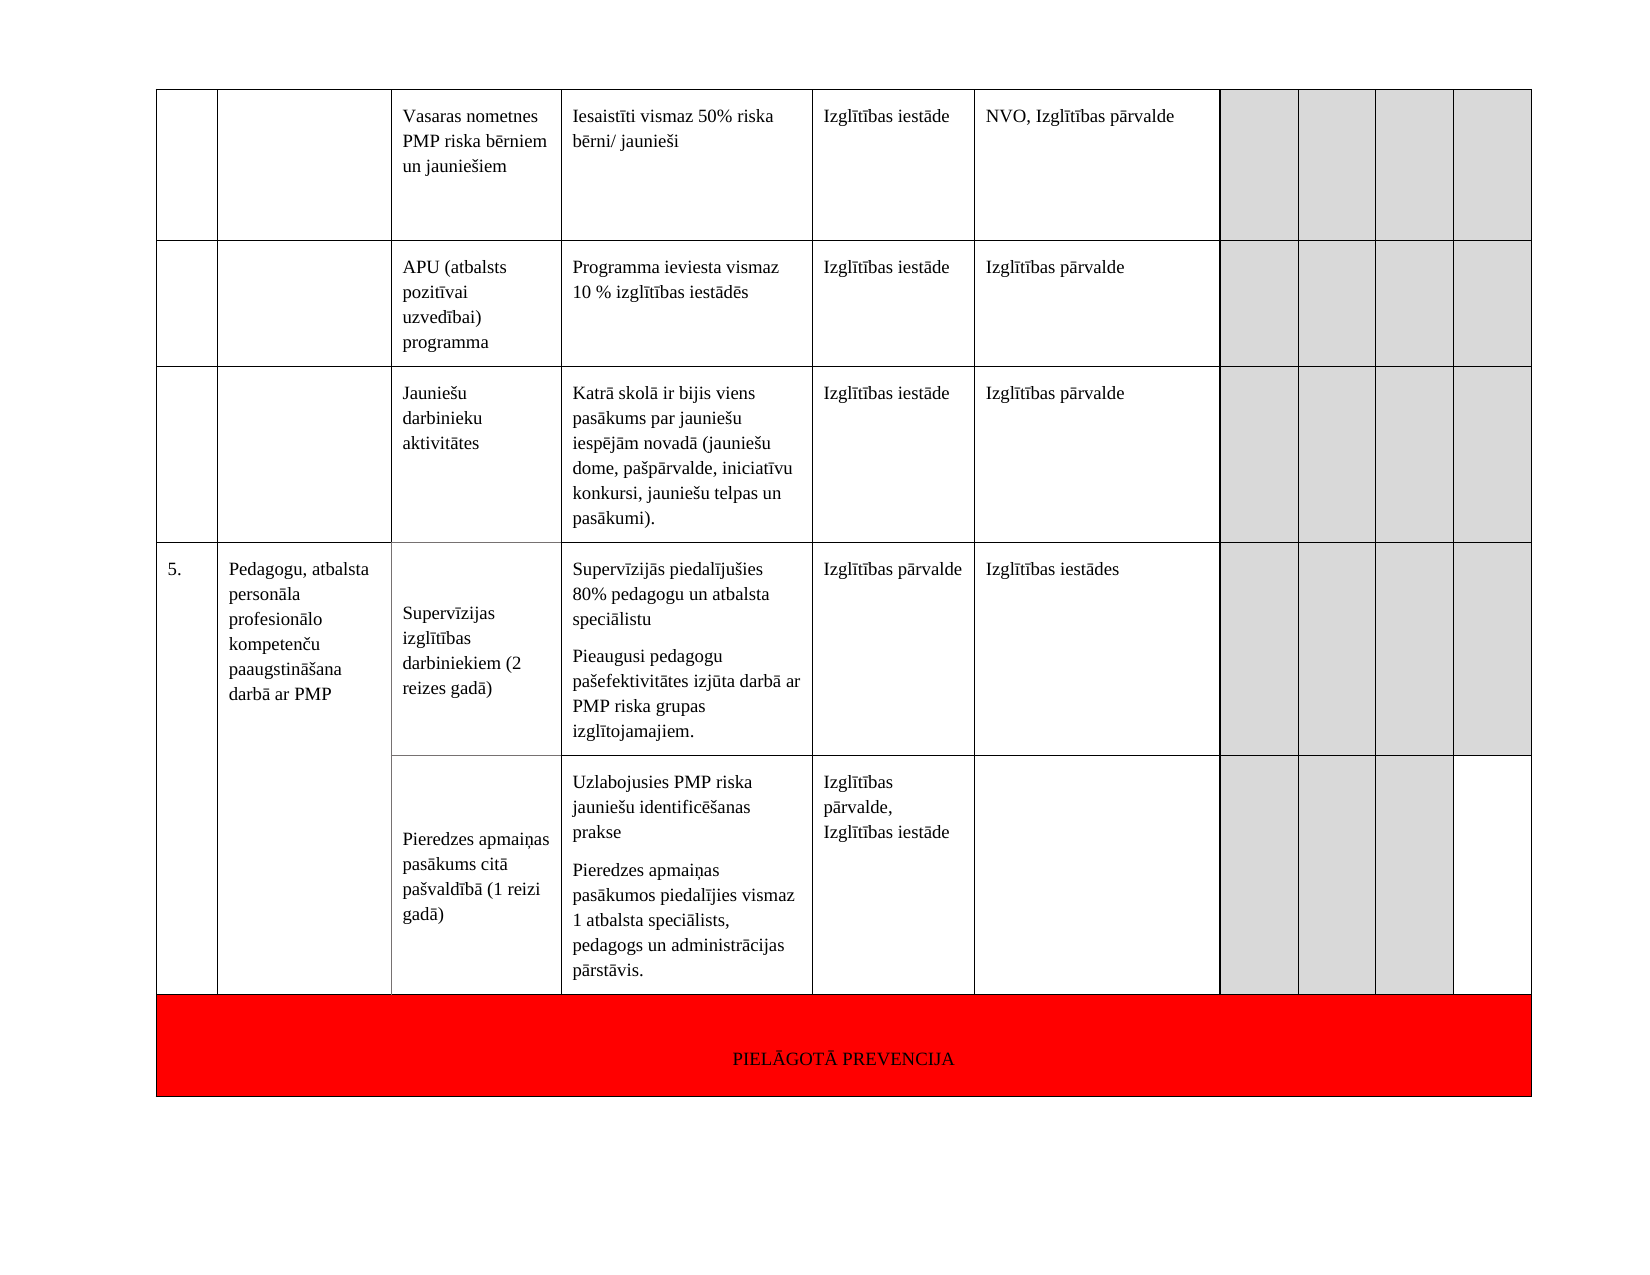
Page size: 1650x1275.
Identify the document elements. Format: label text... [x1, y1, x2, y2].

table_cell Izglītības iestādes [975, 543, 1219, 755]
table_cell Izglītības pārvalde [975, 241, 1219, 366]
table_cell [1376, 543, 1453, 755]
table_cell APU (atbalsts pozitīvai uzvedībai) programma [392, 241, 561, 366]
table_cell [1221, 90, 1298, 240]
table_cell [1376, 90, 1453, 240]
table_cell [1299, 543, 1375, 755]
table_cell Jauniešu darbinieku aktivitātes [392, 367, 561, 542]
table_cell [1221, 367, 1298, 542]
table_cell Izglītības pārvalde [975, 367, 1219, 542]
table_cell [157, 367, 217, 542]
table_cell PIELĀGOTĀ PREVENCIJA [157, 995, 1531, 1096]
table_cell Izglītības pārvalde, Izglītības iestāde [813, 756, 974, 994]
table_cell [1221, 543, 1298, 755]
table_cell [1376, 367, 1453, 542]
table_cell Supervīzijās piedalījušies 80% pedagogu un atbalsta speciālistu Pieaugusi pedagogu pašefektivitātes izjūta darbā ar PMP riska grupas izglītojamajiem. [562, 543, 812, 755]
table_cell [218, 241, 391, 366]
table_cell Pedagogu, atbalsta personāla profesionālo kompetenču paaugstināšana darbā ar PMP [218, 543, 391, 994]
table_cell [1376, 241, 1453, 366]
table_cell [1299, 367, 1375, 542]
table_cell [1299, 241, 1375, 366]
table_cell Supervīzijas izglītības darbiniekiem (2 reizes gadā) [392, 543, 561, 755]
table_cell [1454, 756, 1531, 994]
table_cell 5. [157, 543, 217, 994]
table_cell [1221, 241, 1298, 366]
table_cell Izglītības iestāde [813, 367, 974, 542]
table_cell [218, 367, 391, 542]
table_cell Uzlabojusies PMP riska jauniešu identificēšanas prakse Pieredzes apmaiņas pasākumos piedalījies vismaz 1 atbalsta speciālists, pedagogs un administrācijas pārstāvis. [562, 756, 812, 994]
table_cell [1454, 241, 1531, 366]
table_cell [1221, 756, 1298, 994]
table_cell Vasaras nometnes PMP riska bērniem un jauniešiem [392, 90, 561, 240]
table_cell Izglītības pārvalde [813, 543, 974, 755]
table_cell [1299, 90, 1375, 240]
table_cell [975, 756, 1219, 994]
table_cell Iesaistīti vismaz 50% riska bērni/ jaunieši [562, 90, 812, 240]
table_cell Izglītības iestāde [813, 241, 974, 366]
table_cell Programma ieviesta vismaz 10 % izglītības iestādēs [562, 241, 812, 366]
table_cell [1454, 543, 1531, 755]
table_cell [1454, 367, 1531, 542]
table_cell [1376, 756, 1453, 994]
table_cell Katrā skolā ir bijis viens pasākums par jauniešu iespējām novadā (jauniešu dome, pašpārvalde, iniciatīvu konkursi, jauniešu telpas un pasākumi). [562, 367, 812, 542]
table_cell NVO, Izglītības pārvalde [975, 90, 1219, 240]
table_cell [1299, 756, 1375, 994]
table_cell [157, 241, 217, 366]
table_cell Pieredzes apmaiņas pasākums citā pašvaldībā (1 reizi gadā) [392, 756, 561, 994]
table_cell Izglītības iestāde [813, 90, 974, 240]
table_cell [1454, 90, 1531, 240]
